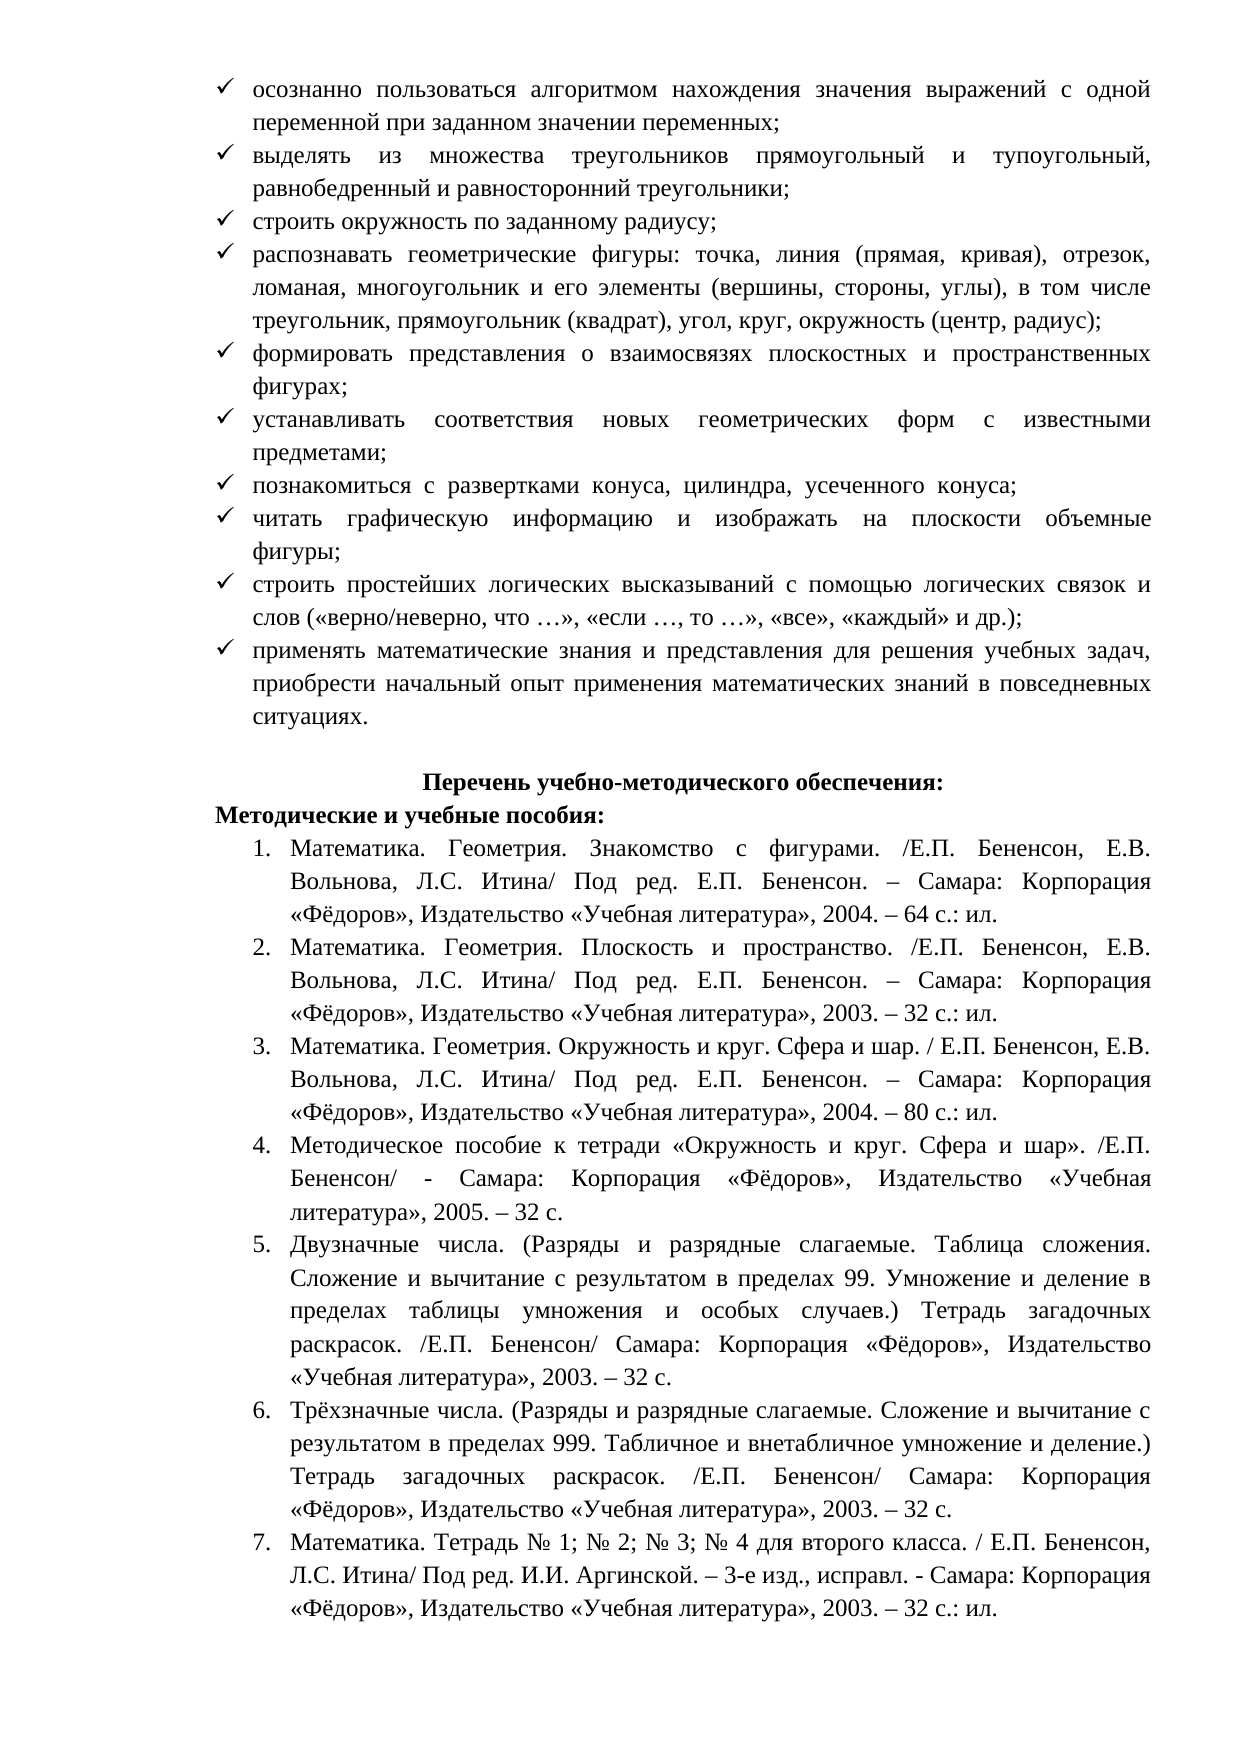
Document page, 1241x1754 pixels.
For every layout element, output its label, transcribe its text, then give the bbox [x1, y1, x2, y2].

list Математика. Геометрия. Плоскость и пространство. /Е.П. Бененсон, Е.В. Вольнова, Л.С. Итина/ Под ред. Е.П. Бененсон. – Самара: Корпорация «Фёдоров», Издательство «Учебная литература», 2003. – 32 с.: ил. [252, 1031, 1152, 1126]
list строить простейших логических высказываний с помощью логических связок и слов («верно/неверно, что …», «если …, то …», «все», «каждый» и др.); [215, 668, 1152, 730]
list применять математические знания и представления для решения учебных задач, приобрести начальный опыт применения математических знаний в повседневных ситуациях. [215, 734, 1152, 829]
list устанавливать соответствия новых геометрических форм с известными предметами; [215, 503, 1152, 565]
list осознанно пользоваться алгоритмом нахождения значения выражений с одной переменной при заданном значении переменных; [215, 173, 1152, 235]
list использовать при решении различных задач название и последовательность чисел в натуральном ряду в пределах 1 000 000; [215, 74, 1152, 136]
text Методические и учебные пособия: [215, 899, 1152, 928]
list формировать представления о взаимосвязях плоскостных и пространственных фигурах; [215, 437, 1152, 499]
list Математика. Геометрия. Знакомство с фигурами. /Е.П. Бененсон, Е.В. Вольнова, Л.С. Итина/ Под ред. Е.П. Бененсон. – Самара: Корпорация «Фёдоров», Издательство «Учебная литература», 2004. – 64 с.: ил. [252, 932, 1152, 1027]
list Математика. Геометрия. Окружность и круг. Сфера и шар. / Е.П. Бененсон, Е.В. Вольнова, Л.С. Итина/ Под ред. Е.П. Бененсон. – Самара: Корпорация «Фёдоров», Издательство «Учебная литература», 2004. – 80 с.: ил. [252, 1131, 1152, 1225]
text Перечень учебно-методического обеспечения: [215, 866, 1152, 895]
list читать графическую информацию и изображать на плоскости объемные фигуры; [215, 602, 1152, 664]
list объяснять соотношение между разрядами; [215, 140, 1152, 169]
list Методическое пособие к тетради «Окружность и круг. Сфера и шар». /Е.П. Бененсон/ - Самара: Корпорация «Фёдоров», Издательство «Учебная литература», 2005. – 32 с. [252, 1229, 1152, 1324]
list выделять из множества треугольников прямоугольный и тупоугольный, равнобедренный и равносторонний треугольники; [215, 239, 1152, 301]
list познакомиться с развертками конуса, цилиндра, усеченного конуса; [215, 569, 1152, 598]
list строить окружность по заданному радиусу; [215, 305, 1152, 334]
list Трёхзначные числа. (Разряды и разрядные слагаемые. Сложение и вычитание с результатом в пределах 999. Табличное и внетабличное умножение и деление.) Тетрадь загадочных раскрасок. /Е.П. Бененсон/ Самара: Корпорация «Фёдоров», Издательство «Учебная литература», 2003. – 32 с. [252, 1494, 1152, 1622]
list распознавать геометрические фигуры: точка, линия (прямая, кривая), отрезок, ломаная, многоугольник и его элементы (вершины, стороны, углы), в том числе треугольник, прямоугольник (квадрат), угол, круг, окружность (центр, радиус); [215, 338, 1152, 433]
list Двузначные числа. (Разряды и разрядные слагаемые. Таблица сложения. Сложение и вычитание с результатом в пределах 99. Умножение и деление в пределах таблицы умножения и особых случаев.) Тетрадь загадочных раскрасок. /Е.П. Бененсон/ Самара: Корпорация «Фёдоров», Издательство «Учебная литература», 2003. – 32 с. [252, 1329, 1152, 1489]
